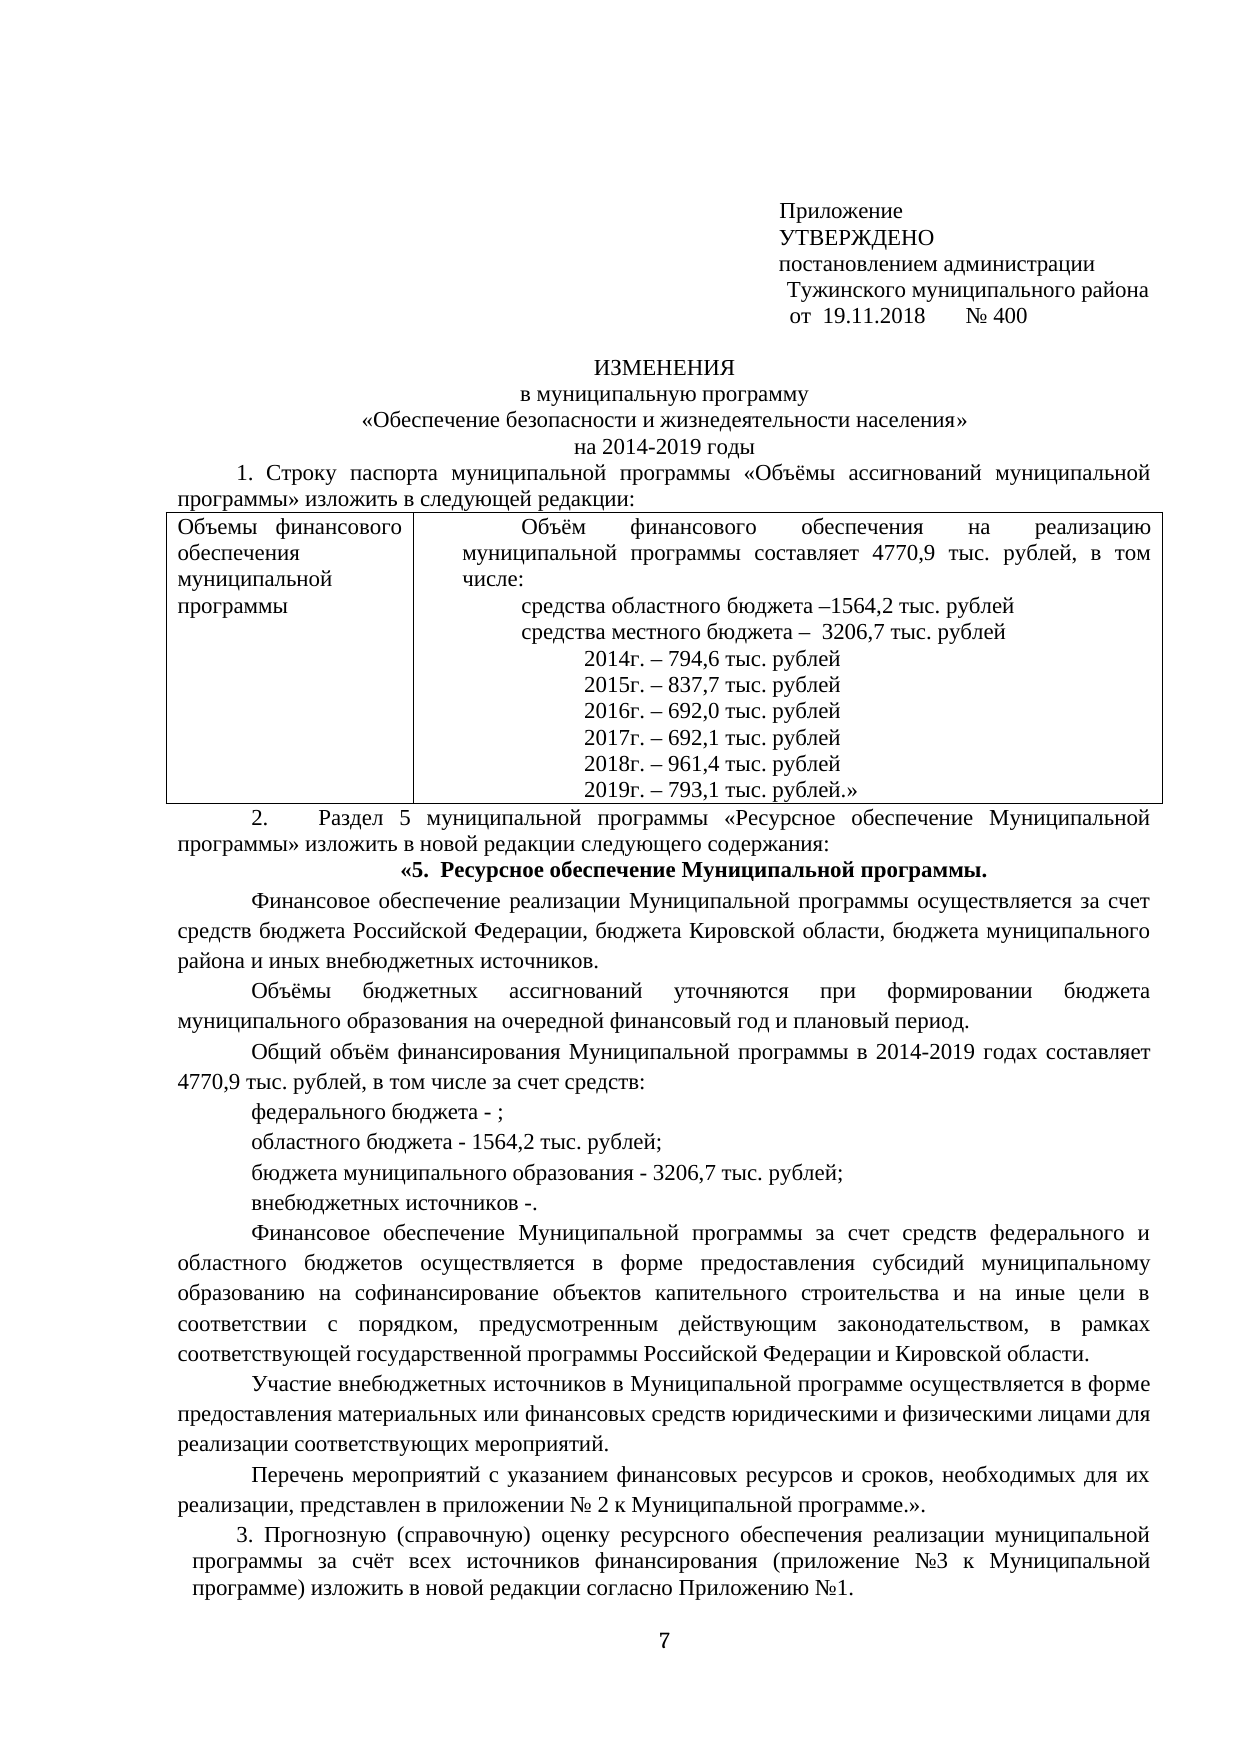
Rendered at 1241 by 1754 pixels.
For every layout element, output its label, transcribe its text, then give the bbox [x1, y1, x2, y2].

text «Обеспечение безопасности и жизнедеятельности населения» [177, 406, 1152, 433]
list Финансовое обеспечение реализации Муниципальной программы осуществляется за счет средств бюджета Российской Федерации, бюджета Кировской области, бюджета муниципального района и иных внебюджетных источников. [177, 887, 1152, 973]
table_header Объём финансового обеспечения на реализацию муниципальной программы составляет 4770,9 тыс. рублей, в том числе: средства областного бюджета –1564,2 тыс. рублей средства местного бюджета – 3206,7 тыс. рублей 2014г. – 794,6 тыс. рублей 2015г. – 837,7 тыс. рублей 2016г. – 692,0 тыс. рублей 2017г. – 692,1 тыс. рублей 2018г. – 961,4 тыс. рублей 2019г. – 793,1 тыс. рублей.» [414, 513, 1162, 803]
list областного бюджета - 1564,2 тыс. рублей; [177, 1128, 1152, 1155]
text 3. Прогнозную (справочную) оценку ресурсного обеспечения реализации муниципальной программы за счёт всех источников финансирования (приложение №3 к Муниципальной программе) изложить в новой редакции согласно Приложению №1. [192, 1521, 1152, 1600]
text постановлением администрации [767, 250, 1152, 276]
list Перечень мероприятий с указанием финансовых ресурсов и сроков, необходимых для их реализации, представлен в приложении № 2 к Муниципальной программе.». [177, 1461, 1152, 1517]
text от 19.11.2018 № 400 [620, 303, 1152, 329]
list внебюджетных источников -. [177, 1189, 1152, 1215]
list федерального бюджета - ; [177, 1098, 1152, 1124]
list бюджета муниципального образования - 3206,7 тыс. рублей; [177, 1158, 1152, 1185]
list Объёмы бюджетных ассигнований уточняются при формировании бюджета муниципального образования на очередной финансовый год и плановый период. [177, 977, 1152, 1034]
subtitle Приложение [693, 197, 1152, 223]
text в муниципальную программу [177, 380, 1152, 406]
list Раздел 5 муниципальной программы «Ресурсное обеспечение Муниципальной программы» изложить в новой редакции следующего содержания: [177, 804, 1152, 856]
text на 2014-2019 годы [177, 433, 1152, 459]
subtitle Тужинского муниципального района [767, 276, 1152, 303]
subtitle ИЗМЕНЕНИЯ [177, 354, 1152, 380]
subtitle УТВЕРЖДЕНО [693, 223, 1152, 250]
list Строку паспорта муниципальной программы «Объёмы ассигнований муниципальной программы» изложить в следующей редакции: [177, 459, 1152, 512]
list Участие внебюджетных источников в Муниципальной программе осуществляется в форме предоставления материальных или финансовых средств юридическими и физическими лицами для реализации соответствующих мероприятий. [177, 1370, 1152, 1457]
list «5. Ресурсное обеспечение Муниципальной программы. [177, 856, 1152, 883]
list Общий объём финансирования Муниципальной программы в 2014-2019 годах составляет 4770,9 тыс. рублей, в том числе за счет средств: [177, 1038, 1152, 1094]
table_header Объемы финансового обеспечения муниципальной программы [167, 513, 413, 803]
list Финансовое обеспечение Муниципальной программы за счет средств федерального и областного бюджетов осуществляется в форме предоставления субсидий муниципальному образованию на софинансирование объектов капительного строительства и на иные цели в соответствии с порядком, предусмотренным действующим законодательством, в рамках соответствующей государственной программы Российской Федерации и Кировской области. [177, 1219, 1152, 1366]
